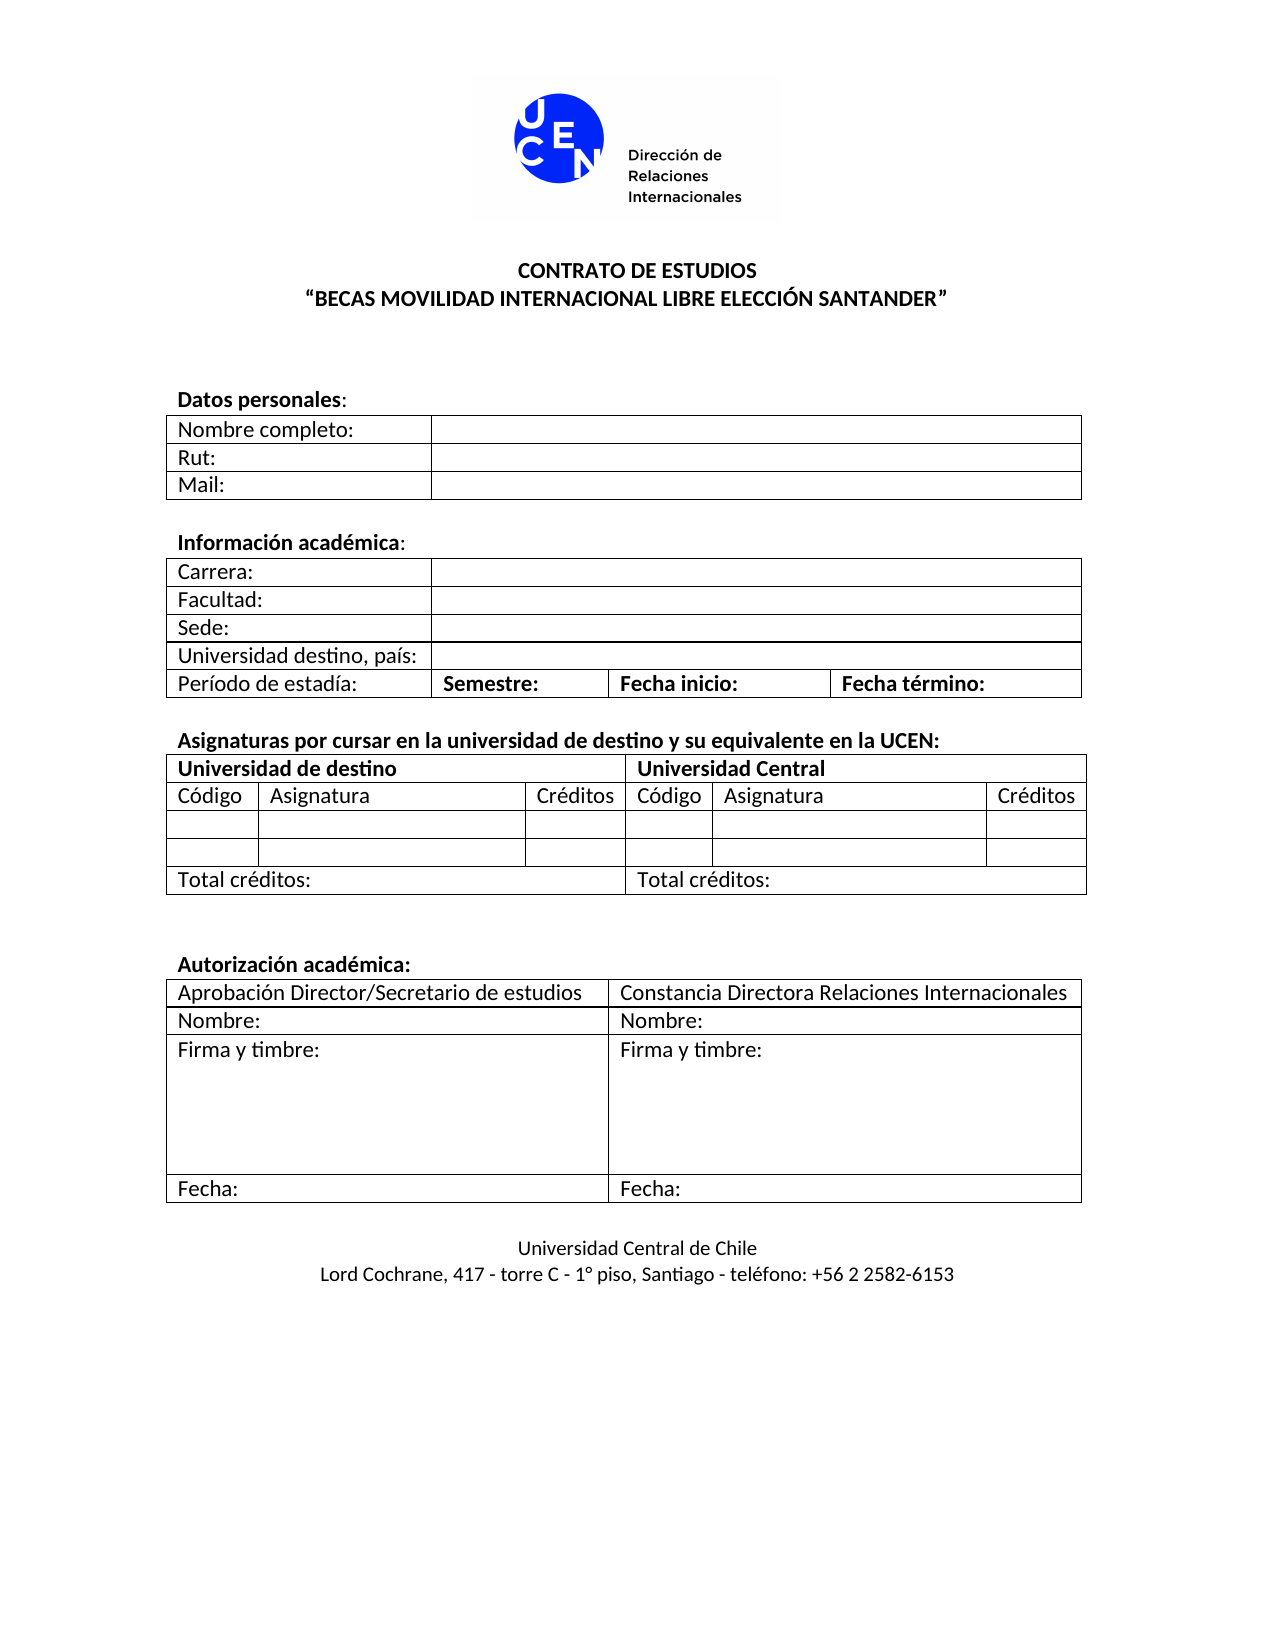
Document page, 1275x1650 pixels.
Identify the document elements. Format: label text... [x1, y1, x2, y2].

table_cell [432, 643, 1081, 669]
text “BECAS MOVILIDAD INTERNACIONAL LIBRE ELECCIÓN SANTANDER” [154, 284, 1098, 312]
table_cell Universidad destino, país: [167, 643, 431, 669]
table_cell [432, 472, 1081, 499]
table_header [432, 559, 1081, 586]
table_cell Total créditos: [626, 867, 1086, 894]
table_header Aprobación Director/Secretario de estudios [167, 980, 608, 1006]
table_header Constancia Directora Relaciones Internacionales [609, 980, 1081, 1006]
table_cell [259, 839, 525, 866]
table_cell Firma y timbre: [609, 1035, 1081, 1174]
table_cell Créditos [987, 783, 1086, 810]
text Universidad Central de Chile [315, 1235, 959, 1261]
table_cell Créditos [526, 783, 625, 810]
table_cell Facultad: [167, 587, 431, 613]
text Datos personales: [177, 385, 1098, 413]
table_cell Mail: [167, 472, 431, 499]
table_cell Fecha término: [831, 670, 1081, 697]
table_cell [432, 444, 1081, 471]
table_cell [713, 839, 986, 866]
table_cell Fecha inicio: [609, 670, 830, 697]
table_cell Nombre: [167, 1008, 608, 1034]
table_cell [432, 615, 1081, 641]
table_cell Fecha: [167, 1175, 608, 1202]
table_cell Total créditos: [167, 867, 625, 894]
table_cell [987, 839, 1086, 866]
table_cell Asignatura [713, 783, 986, 810]
table_cell [259, 811, 525, 838]
table_cell Período de estadía: [167, 670, 431, 697]
text Asignaturas por cursar en la universidad de destino y su equivalente en la UCEN: [177, 726, 1098, 754]
table_cell Semestre: [432, 670, 608, 697]
table_cell Asignatura [259, 783, 525, 810]
table_header [432, 416, 1081, 443]
table_cell [713, 811, 986, 838]
table_cell [167, 839, 258, 866]
text Lord Cochrane, 417 - torre C - 1° piso, Santiago - teléfono: +56 2 2582-6153 [315, 1261, 959, 1286]
table_cell Fecha: [609, 1175, 1081, 1202]
text CONTRATO DE ESTUDIOS [411, 256, 866, 284]
table_cell [432, 587, 1081, 613]
table_cell [526, 839, 625, 866]
table_cell [626, 839, 712, 866]
table_cell [526, 811, 625, 838]
table_cell Código [167, 783, 258, 810]
picture [470, 75, 782, 222]
table_header Nombre completo: [167, 416, 431, 443]
table_header Universidad de destino [167, 755, 625, 782]
table_cell [167, 811, 258, 838]
table_header Carrera: [167, 559, 431, 586]
table_cell [626, 811, 712, 838]
table_header Universidad Central [626, 755, 1086, 782]
table_cell Rut: [167, 444, 431, 471]
table_cell Firma y timbre: [167, 1035, 608, 1174]
text Autorización académica: [177, 950, 1098, 978]
table_cell [987, 811, 1086, 838]
table_cell Nombre: [609, 1008, 1081, 1034]
table_cell Código [626, 783, 712, 810]
table_cell Sede: [167, 615, 431, 641]
text Información académica: [177, 528, 1098, 556]
